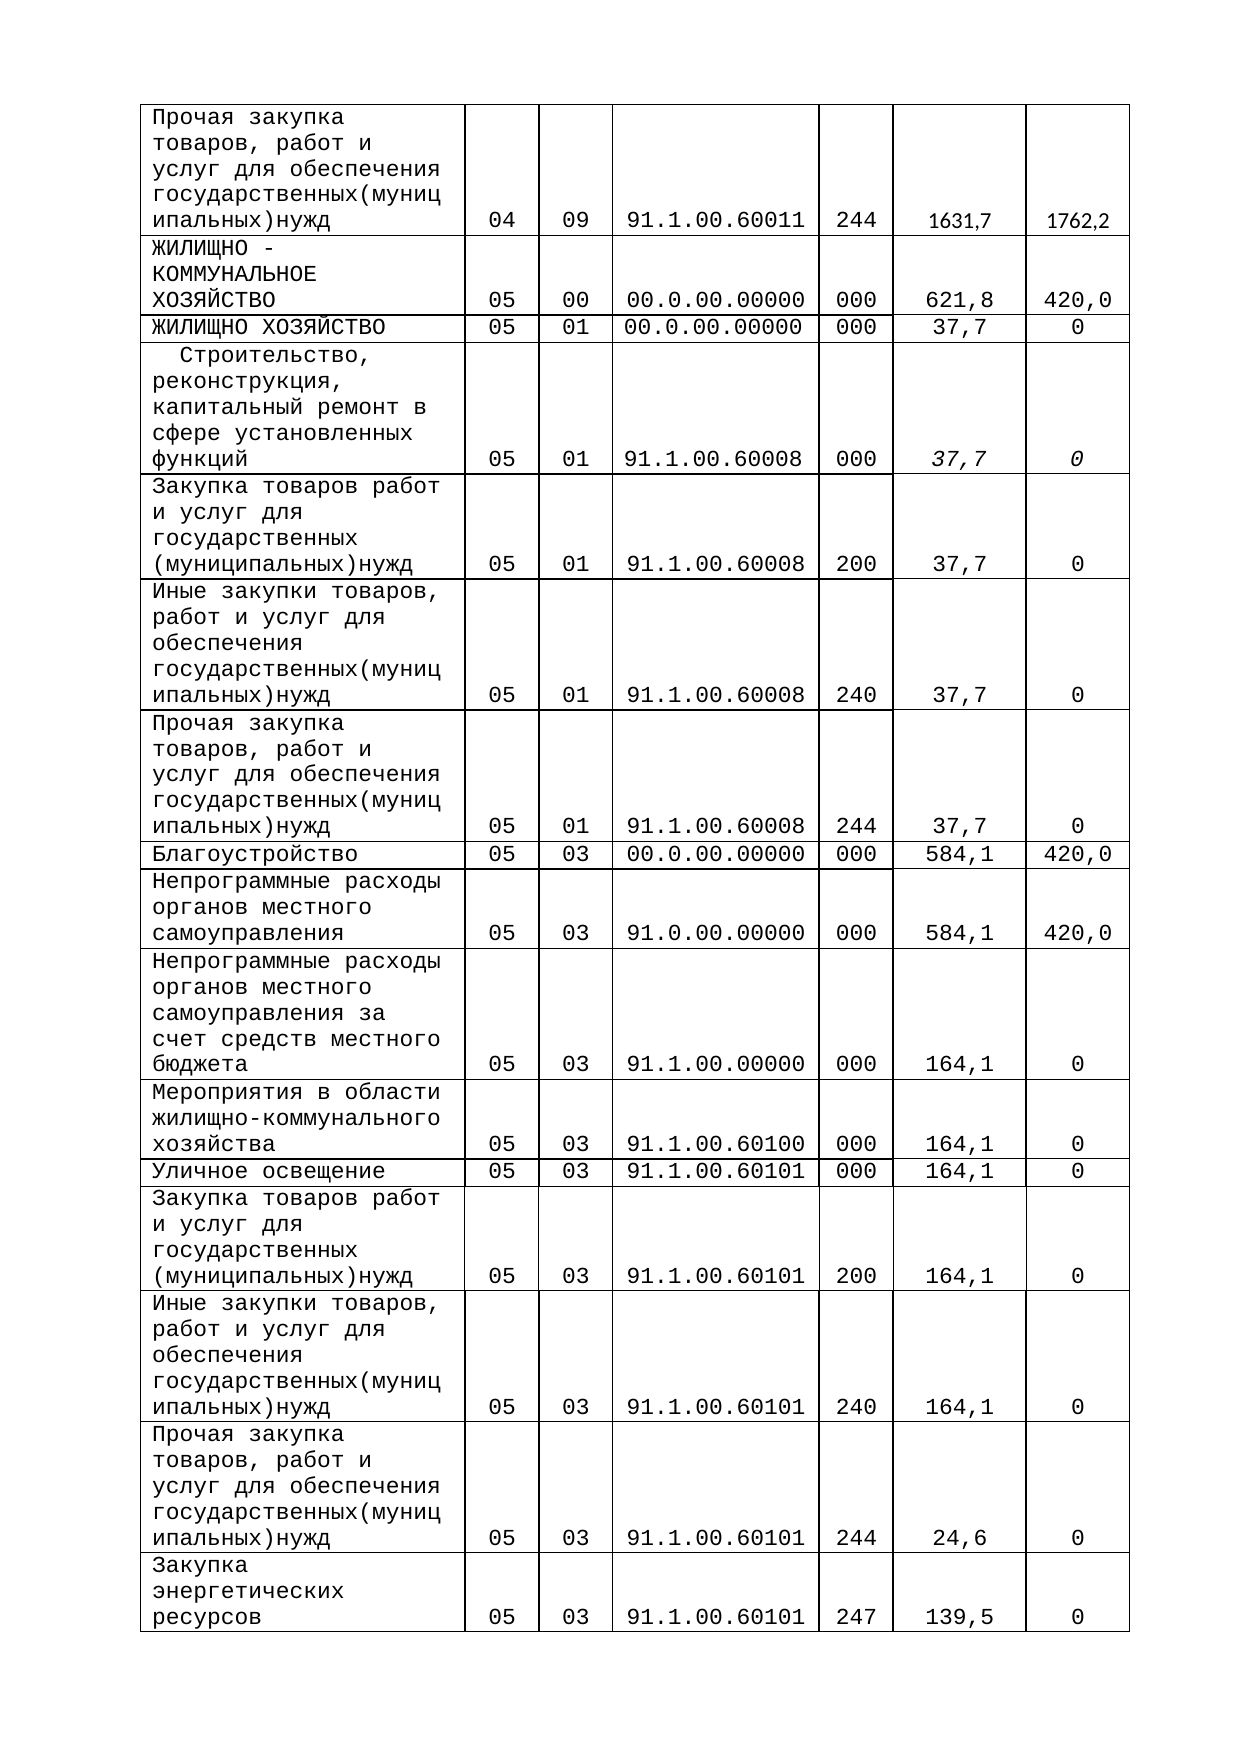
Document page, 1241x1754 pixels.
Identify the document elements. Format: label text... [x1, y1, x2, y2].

table_cell 164,1 [894, 1291, 1025, 1421]
table_cell 0 [1027, 1159, 1129, 1186]
table_cell 1762,2 [1027, 105, 1129, 235]
table_cell 000 [820, 343, 892, 473]
table_cell 000 [820, 1080, 892, 1158]
table_cell 200 [820, 475, 892, 578]
table_cell 03 [540, 1422, 612, 1552]
table_cell 03 [540, 949, 612, 1079]
table_cell Прочая закупка товаров, работ и услуг для обеспечения государственных(муниципальных)нужд [141, 711, 464, 841]
table_cell 164,1 [894, 1080, 1025, 1158]
table_cell 91.1.00.60101 [613, 1291, 818, 1421]
table_cell 200 [820, 1187, 893, 1290]
table_cell 91.1.00.00000 [613, 949, 818, 1079]
table_cell 164,1 [894, 1159, 1025, 1186]
table_cell 0 [1027, 343, 1129, 473]
table_cell 00.0.00.00000 [613, 316, 818, 342]
table_cell 244 [820, 711, 892, 841]
table_cell Мероприятия в области жилищно-коммунального хозяйства [141, 1080, 464, 1158]
table_cell 05 [466, 870, 538, 947]
table_cell 420,0 [1027, 842, 1129, 868]
table_cell 01 [540, 580, 612, 709]
table_cell 0 [1027, 710, 1129, 841]
table_cell Иные закупки товаров, работ и услуг для обеспечения государственных(муниципальных)нужд [141, 580, 464, 709]
table_cell 00.0.00.00000 [613, 842, 818, 868]
table_cell 91.1.00.60101 [613, 1553, 818, 1631]
table_cell 24,6 [894, 1422, 1025, 1552]
table_cell 37,7 [894, 315, 1025, 342]
table_cell 0 [1027, 474, 1129, 578]
table_cell 05 [465, 1187, 538, 1290]
table_cell Благоустройство [141, 842, 464, 868]
table_cell Закупка товаров работ и услуг для государственных (муниципальных)нужд [141, 475, 464, 578]
table_cell 244 [820, 1422, 892, 1552]
table_cell 0 [1027, 315, 1129, 342]
table_cell 00.0.00.00000 [613, 236, 818, 314]
table_cell 91.1.00.60101 [613, 1160, 818, 1186]
table_cell 05 [466, 949, 538, 1079]
table_cell 03 [540, 1553, 612, 1631]
table_cell 09 [540, 105, 612, 235]
table_cell 000 [820, 316, 892, 342]
table_cell 05 [466, 842, 538, 868]
table_cell 01 [540, 316, 612, 342]
table_cell 05 [466, 1553, 538, 1631]
table_cell 164,1 [894, 1187, 1026, 1290]
table_cell 000 [820, 949, 892, 1079]
table_cell 91.1.00.60100 [613, 1080, 818, 1158]
table_cell 05 [466, 343, 538, 473]
table_cell 240 [820, 1291, 892, 1421]
table_cell 164,1 [894, 949, 1025, 1079]
table_cell 01 [540, 711, 612, 841]
table_cell 000 [820, 842, 892, 868]
table_cell 91.1.00.60008 [613, 475, 818, 578]
table_cell 584,1 [894, 842, 1025, 868]
table_cell Непрограммные расходы органов местного самоуправления [141, 870, 464, 947]
table_cell 0 [1027, 1422, 1129, 1552]
table_cell 0 [1027, 1080, 1129, 1158]
table_cell 37,7 [894, 710, 1025, 841]
table_cell Прочая закупка товаров, работ и услуг для обеспечения государственных(муниципальных)нужд [141, 1422, 464, 1552]
table_cell 91.1.00.60008 [613, 343, 818, 473]
table_cell 37,7 [894, 343, 1025, 473]
table_cell 0 [1027, 1553, 1129, 1631]
table_cell 91.1.00.60101 [613, 1187, 819, 1290]
table_cell 584,1 [894, 869, 1025, 947]
table_cell 91.0.00.00000 [613, 870, 818, 947]
table_cell 240 [820, 580, 892, 709]
table_cell 05 [466, 1422, 538, 1552]
table_cell 03 [540, 1291, 612, 1421]
table_cell 05 [466, 1291, 538, 1421]
table_cell 621,8 [894, 236, 1025, 314]
table_cell ЖИЛИЩНО ХОЗЯЙСТВО [141, 316, 464, 342]
table_cell 37,7 [894, 579, 1025, 709]
table_cell 244 [820, 105, 892, 235]
table_cell 000 [820, 236, 892, 314]
table_cell 1631,7 [894, 105, 1025, 235]
table_cell 000 [820, 1160, 892, 1186]
table_cell 03 [540, 870, 612, 947]
table_cell 05 [466, 316, 538, 342]
table_cell 247 [820, 1553, 892, 1631]
table_cell Строительство, реконструкция, капитальный ремонт в сфере установленных функций [141, 343, 464, 473]
table_cell 139,5 [894, 1553, 1025, 1631]
table_cell 91.1.00.60008 [613, 580, 818, 709]
table_cell 01 [540, 475, 612, 578]
table_cell 0 [1027, 579, 1129, 709]
table_cell 0 [1027, 949, 1129, 1079]
table_cell 420,0 [1027, 869, 1129, 947]
table_cell 03 [540, 842, 612, 868]
table_cell 05 [466, 580, 538, 709]
table_cell Закупка товаров работ и услуг для государственных (муниципальных)нужд [141, 1187, 464, 1290]
table_cell Уличное освещение [141, 1160, 464, 1186]
table_cell 37,7 [894, 474, 1025, 578]
table_cell Непрограммные расходы органов местного самоуправления за счет средств местного бюджета [141, 949, 464, 1079]
table_cell 03 [540, 1160, 612, 1186]
table_cell ЖИЛИЩНО - КОММУНАЛЬНОЕ ХОЗЯЙСТВО [141, 236, 464, 314]
table_cell 05 [466, 711, 538, 841]
table_cell 00 [540, 236, 612, 314]
table_cell 05 [466, 475, 538, 578]
table_cell 04 [466, 105, 538, 235]
table_cell 05 [466, 1160, 538, 1186]
table_cell 000 [820, 870, 892, 947]
table_cell 0 [1027, 1291, 1129, 1421]
table_cell 05 [466, 1080, 538, 1158]
table_cell 420,0 [1027, 236, 1129, 314]
table_cell 91.1.00.60008 [613, 711, 818, 841]
table_cell 0 [1027, 1187, 1129, 1290]
table_cell 91.1.00.60011 [613, 105, 818, 235]
table_cell Иные закупки товаров, работ и услуг для обеспечения государственных(муниципальных)нужд [141, 1291, 464, 1421]
table_cell 01 [540, 343, 612, 473]
table_cell 03 [540, 1080, 612, 1158]
table_cell Прочая закупка товаров, работ и услуг для обеспечения государственных(муниципальных)нужд [141, 105, 464, 235]
table_cell 05 [466, 236, 538, 314]
table_cell 91.1.00.60101 [613, 1422, 818, 1552]
table_cell 03 [539, 1187, 612, 1290]
table_cell Закупка энергетических ресурсов [141, 1553, 464, 1631]
